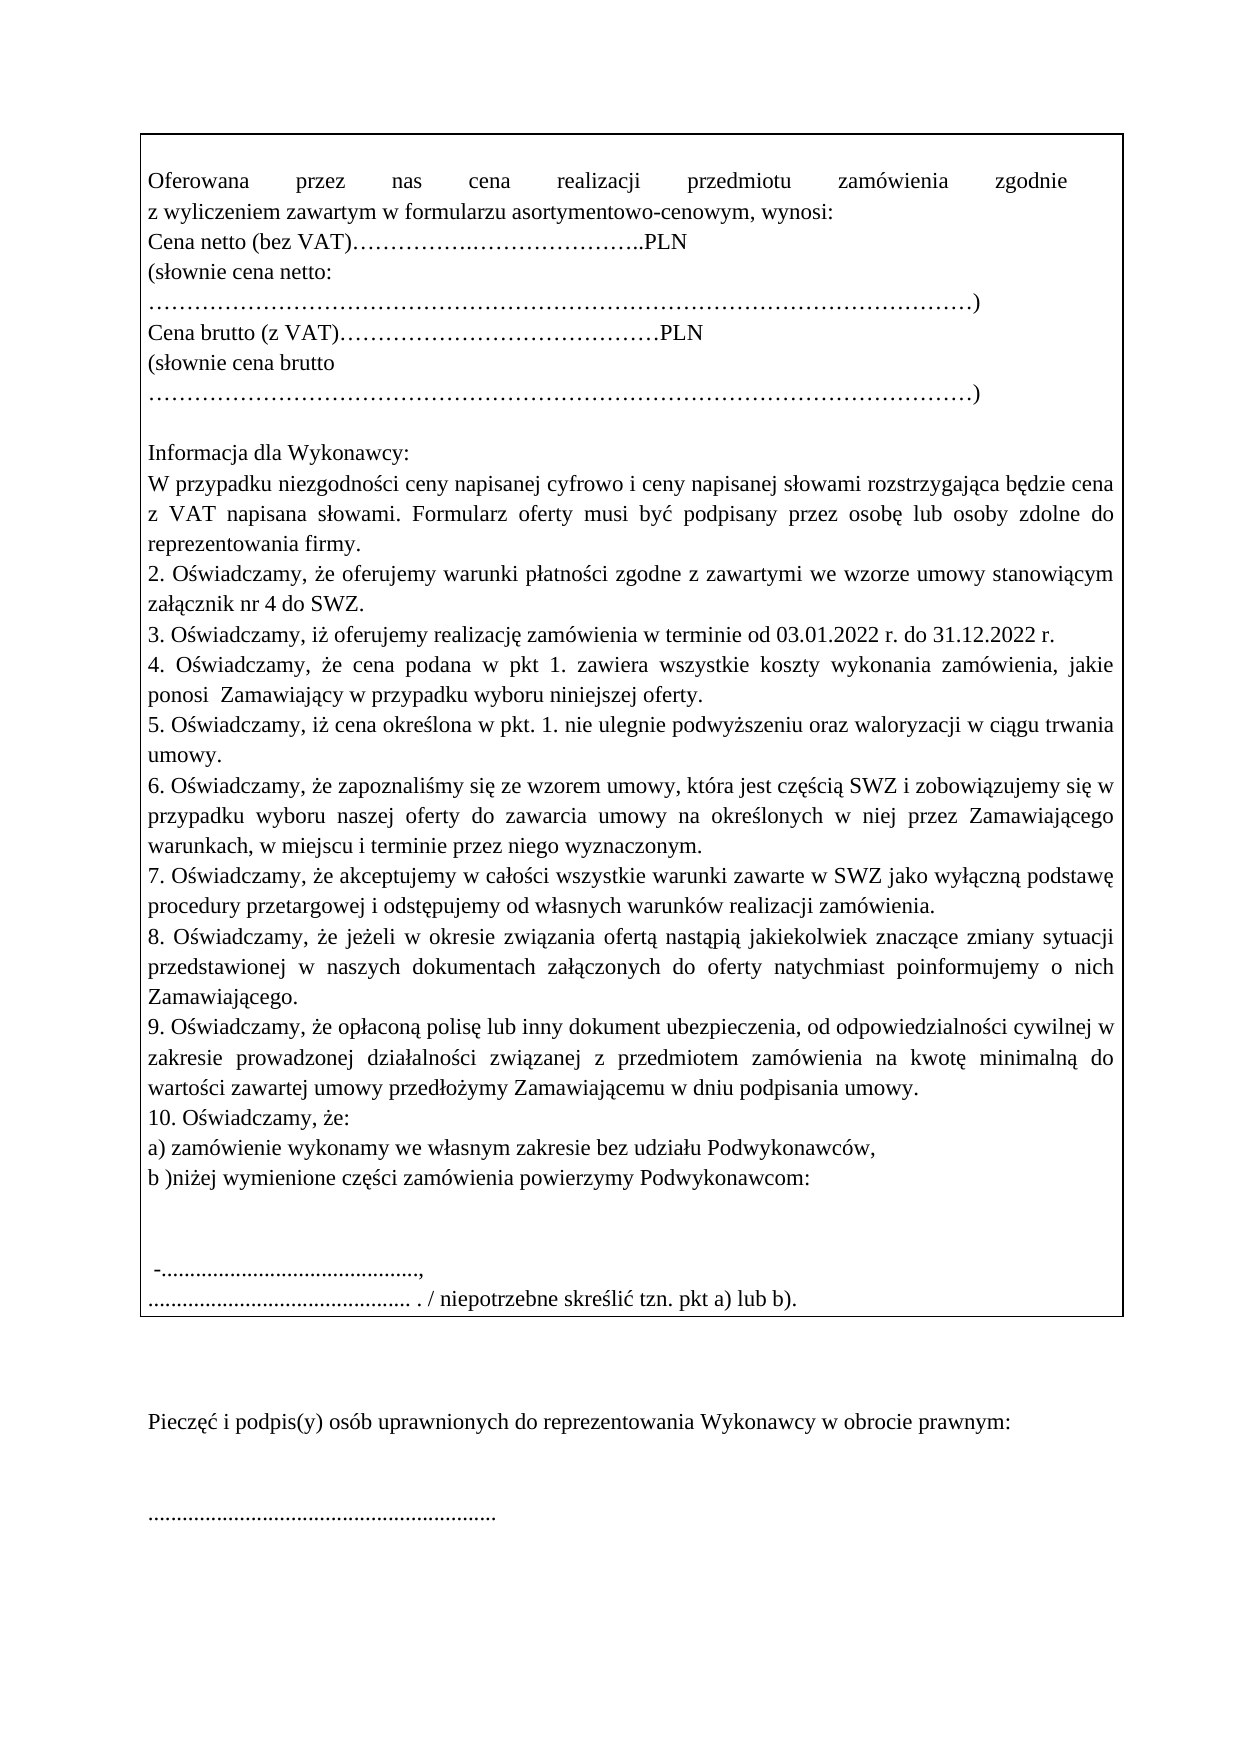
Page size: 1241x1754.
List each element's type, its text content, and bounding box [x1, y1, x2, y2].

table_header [141, 135, 1122, 1316]
text Pieczęć i podpis(y) osób uprawnionych do reprezentowania Wykonawcy w obrocie prawnym: [148, 1408, 1093, 1434]
text ............................................................. [148, 1499, 1093, 1525]
